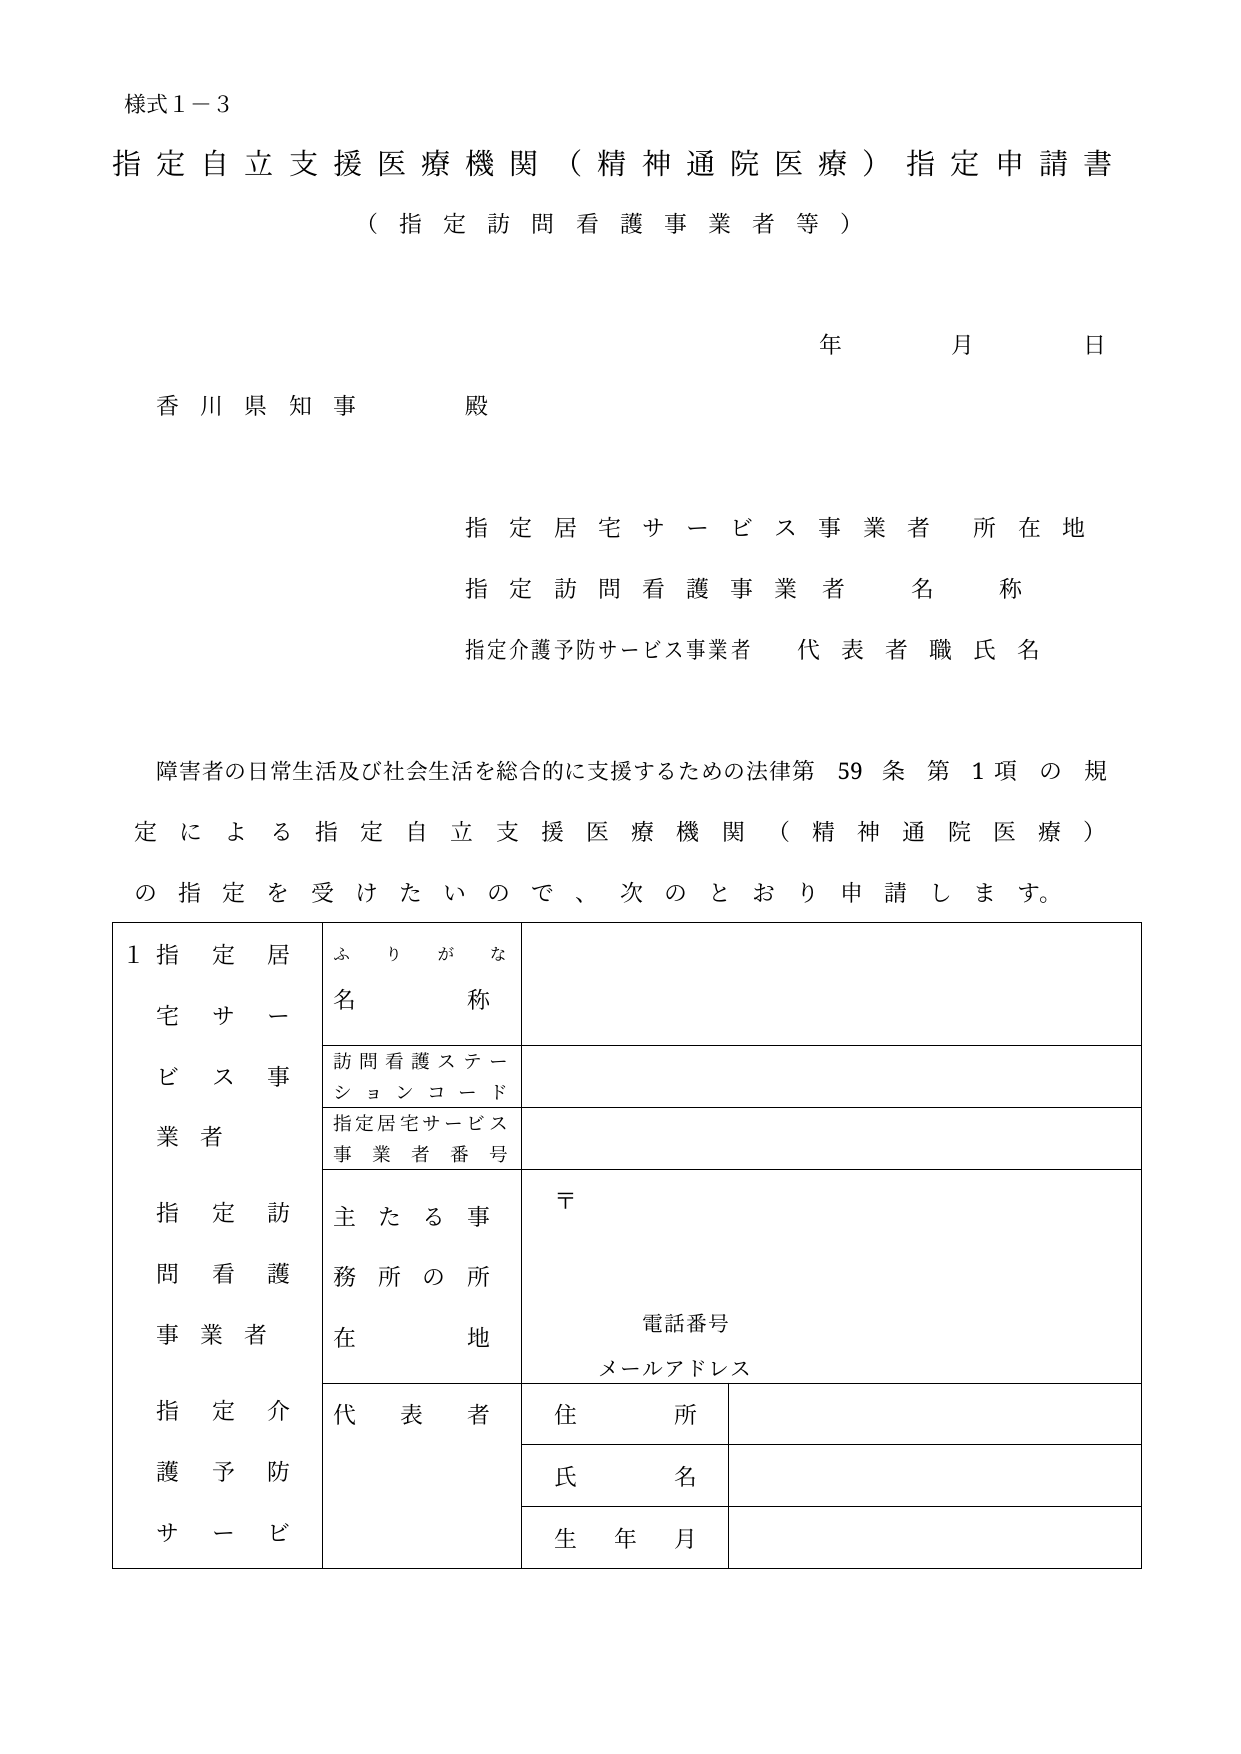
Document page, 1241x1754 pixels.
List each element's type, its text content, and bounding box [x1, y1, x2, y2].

text 指定訪問看護事業者 名 称 [112, 557, 1128, 618]
table_header [522, 923, 1141, 1045]
table_header １ [113, 923, 141, 1568]
table_header ふりがな 名称 [323, 923, 521, 1045]
table_cell 〒 電話番号 メールアドレス [522, 1170, 1141, 1382]
table_cell 氏名 [522, 1445, 728, 1506]
table_cell 住所 [522, 1384, 728, 1444]
text 年 月 日 [112, 314, 1128, 374]
text 指定自立支援医療機関（精神通院医療）指定申請書 [112, 131, 1128, 192]
text 香川県知事 殿 [112, 374, 1128, 435]
table_cell [522, 1108, 1141, 1168]
table_cell 生年月日 [522, 1507, 728, 1568]
table_cell 訪問看護ステー ションコード [323, 1046, 521, 1107]
table_cell [522, 1046, 1141, 1107]
text 指定介護予防サービス事業者 代表者職氏名 [112, 618, 1128, 679]
table_cell [729, 1384, 1141, 1444]
table_header 指定居宅サービス事業者 指定訪問看護事業者 指定介護予防サービス事業者 [141, 923, 322, 1568]
text 指定居宅サービス事業者 所在地 [112, 496, 1128, 557]
table_cell 代表者 [323, 1384, 521, 1568]
text （指定訪問看護事業者等） [112, 192, 1128, 253]
table_cell 主たる事務所の所在地 [323, 1170, 521, 1382]
text 障害者の日常生活及び社会生活を総合的に支援するための法律第59条第1項の規定による指定自立支援医療機関（精神通院医療）の指定を受けたいので、次のとおり申請します。 [112, 739, 1128, 922]
table_cell [729, 1445, 1141, 1506]
table_cell [729, 1507, 1141, 1568]
table_cell 指定居宅サービス 事業者番号 [323, 1108, 521, 1168]
